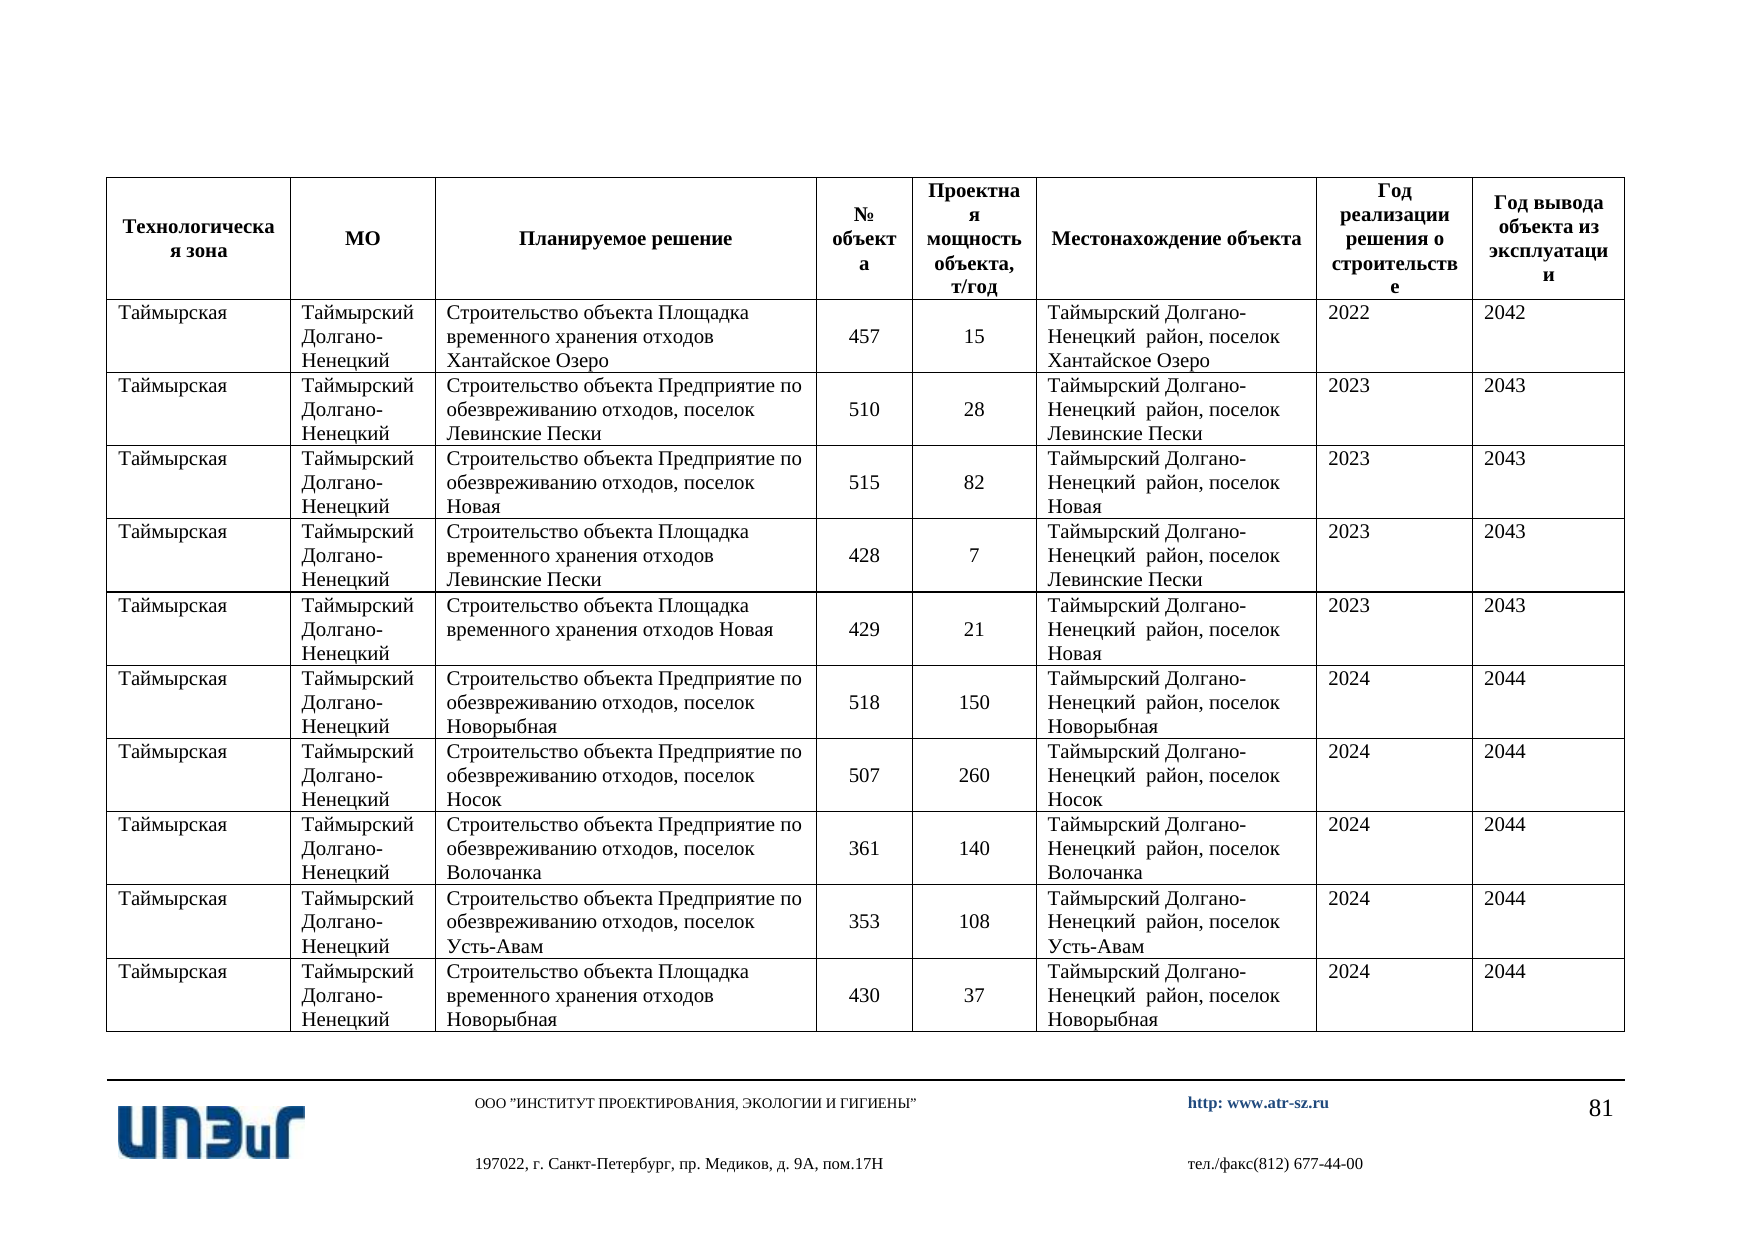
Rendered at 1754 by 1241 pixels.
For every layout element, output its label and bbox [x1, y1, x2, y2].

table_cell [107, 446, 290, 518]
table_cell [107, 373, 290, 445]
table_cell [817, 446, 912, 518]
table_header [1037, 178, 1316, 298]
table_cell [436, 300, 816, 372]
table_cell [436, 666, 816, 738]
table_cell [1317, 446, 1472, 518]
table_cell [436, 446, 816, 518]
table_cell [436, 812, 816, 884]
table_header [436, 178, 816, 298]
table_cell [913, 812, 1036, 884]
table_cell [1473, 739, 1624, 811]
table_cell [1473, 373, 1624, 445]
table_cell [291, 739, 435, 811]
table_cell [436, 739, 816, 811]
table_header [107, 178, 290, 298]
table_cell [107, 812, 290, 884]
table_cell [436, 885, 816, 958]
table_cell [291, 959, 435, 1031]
picture [118, 1106, 305, 1159]
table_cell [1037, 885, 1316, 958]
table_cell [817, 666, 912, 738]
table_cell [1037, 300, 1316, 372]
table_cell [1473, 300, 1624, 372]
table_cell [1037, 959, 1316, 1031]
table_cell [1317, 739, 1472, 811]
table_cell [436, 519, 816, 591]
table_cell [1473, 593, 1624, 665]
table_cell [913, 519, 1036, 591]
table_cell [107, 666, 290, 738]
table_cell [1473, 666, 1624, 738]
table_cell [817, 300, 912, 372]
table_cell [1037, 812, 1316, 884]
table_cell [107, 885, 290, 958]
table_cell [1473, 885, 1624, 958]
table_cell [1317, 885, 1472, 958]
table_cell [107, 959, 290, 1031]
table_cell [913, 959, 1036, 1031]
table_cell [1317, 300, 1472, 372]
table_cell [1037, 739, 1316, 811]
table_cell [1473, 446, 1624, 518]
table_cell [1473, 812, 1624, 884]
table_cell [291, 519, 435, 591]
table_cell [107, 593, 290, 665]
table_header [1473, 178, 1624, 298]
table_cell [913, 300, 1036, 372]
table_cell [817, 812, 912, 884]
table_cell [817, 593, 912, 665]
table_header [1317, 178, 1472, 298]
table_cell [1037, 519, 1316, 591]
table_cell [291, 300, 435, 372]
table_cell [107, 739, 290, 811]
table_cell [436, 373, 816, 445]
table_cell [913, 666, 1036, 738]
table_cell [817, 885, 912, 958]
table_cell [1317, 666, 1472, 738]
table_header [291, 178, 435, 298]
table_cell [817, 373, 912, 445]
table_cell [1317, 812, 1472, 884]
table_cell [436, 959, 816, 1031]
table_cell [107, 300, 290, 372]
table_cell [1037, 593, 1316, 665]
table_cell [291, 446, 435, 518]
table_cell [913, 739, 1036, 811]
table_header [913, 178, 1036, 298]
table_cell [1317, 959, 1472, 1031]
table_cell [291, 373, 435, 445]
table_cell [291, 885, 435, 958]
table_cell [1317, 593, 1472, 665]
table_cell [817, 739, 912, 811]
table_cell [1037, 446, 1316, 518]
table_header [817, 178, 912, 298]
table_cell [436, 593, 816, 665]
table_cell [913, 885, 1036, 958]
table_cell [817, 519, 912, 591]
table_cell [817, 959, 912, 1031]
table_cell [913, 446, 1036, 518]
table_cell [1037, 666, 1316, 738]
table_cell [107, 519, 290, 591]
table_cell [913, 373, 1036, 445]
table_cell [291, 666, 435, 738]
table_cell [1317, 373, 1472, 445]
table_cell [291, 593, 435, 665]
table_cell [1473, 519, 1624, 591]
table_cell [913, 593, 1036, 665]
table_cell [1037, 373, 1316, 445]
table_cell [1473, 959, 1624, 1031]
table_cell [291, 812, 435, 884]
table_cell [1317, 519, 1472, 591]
